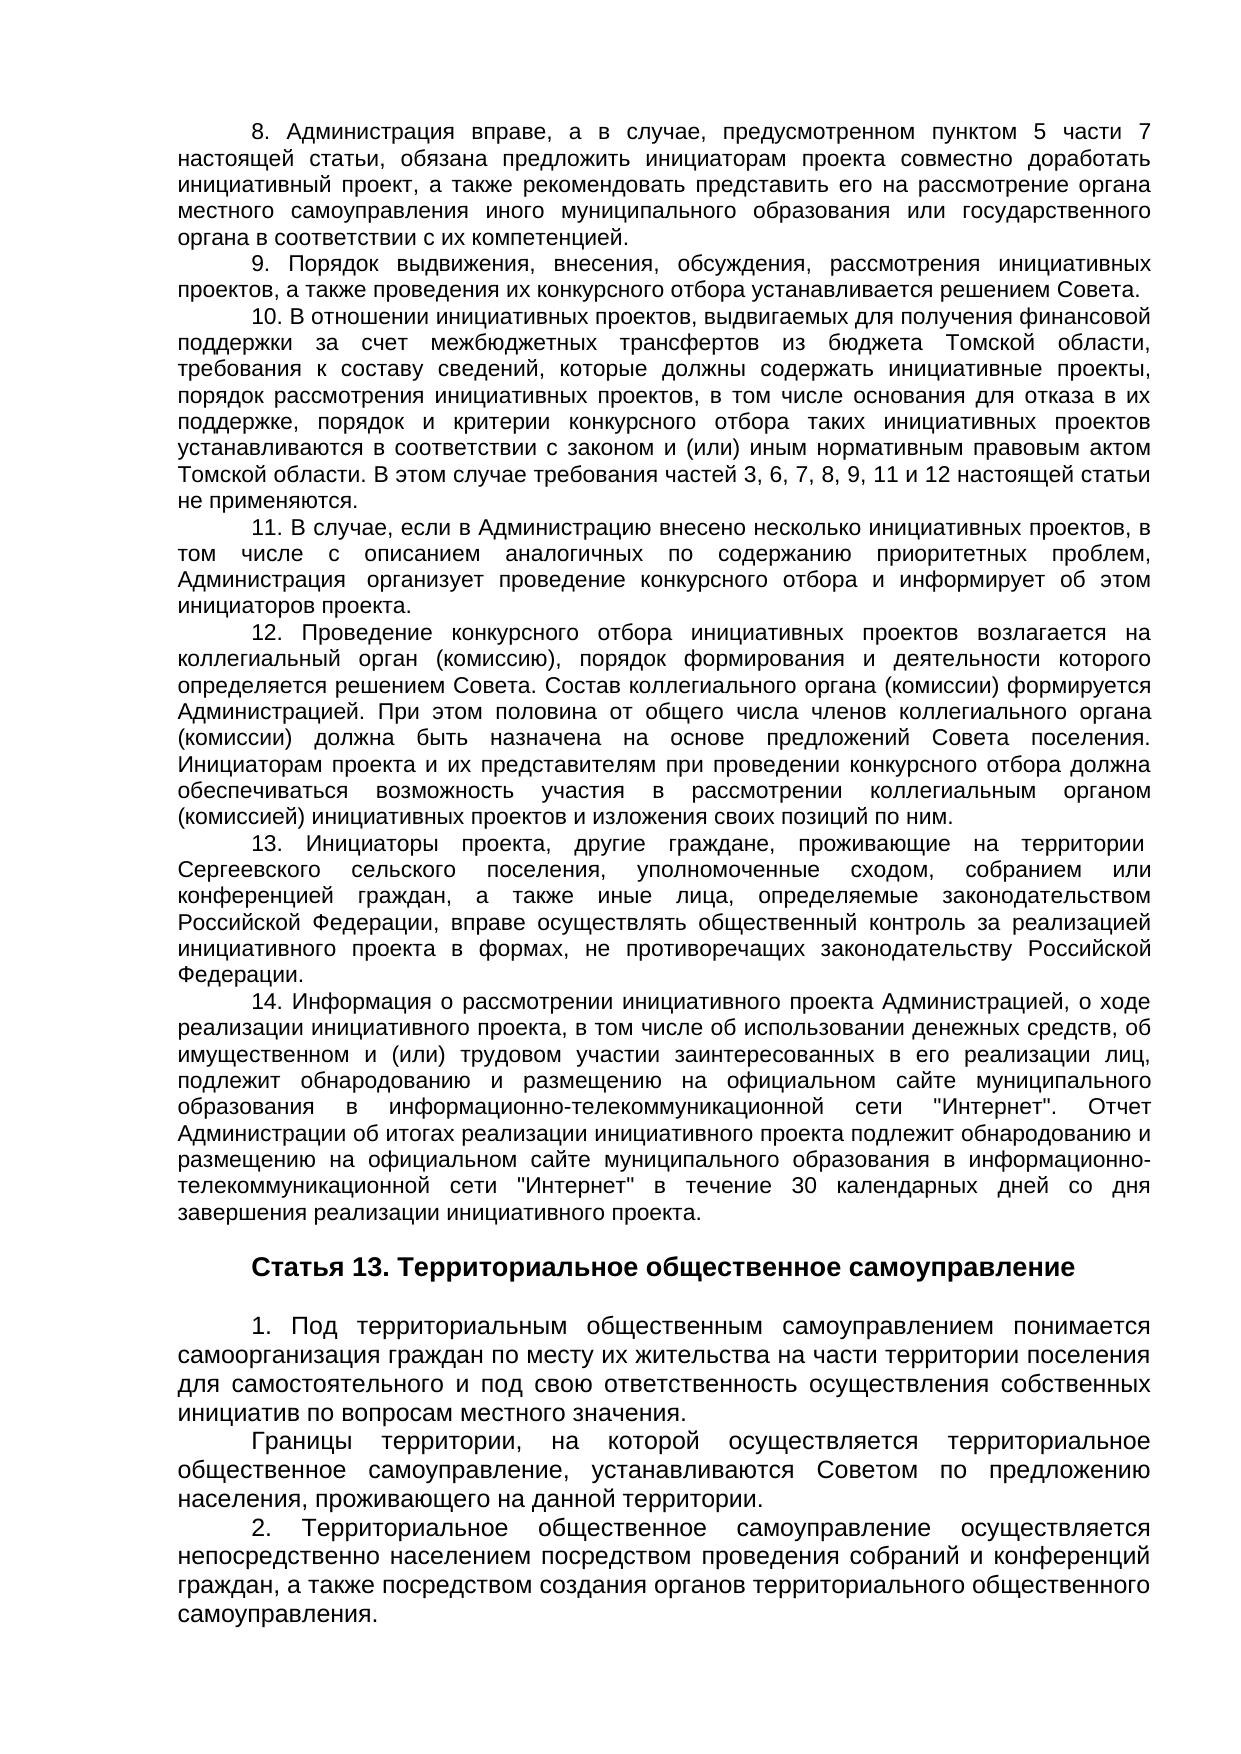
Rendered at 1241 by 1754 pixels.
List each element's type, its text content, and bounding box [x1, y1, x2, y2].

text 10. В отношении инициативных проектов, выдвигаемых для получения финансовой поддержки за счет межбюджетных трансфертов из бюджета Томской области, требования к составу сведений, которые должны содержать инициативные проекты, порядок рассмотрения инициативных проектов, в том числе основания для отказа в их поддержке, порядок и критерии конкурсного отбора таких инициативных проектов устанавливаются в соответствии с законом и (или) иным нормативным правовым актом Томской области. В этом случае требования частей 3, 6, 7, 8, 9, 11 и 12 настоящей статьи не применяются. [177, 303, 1152, 513]
text 12. Проведение конкурсного отбора инициативных проектов возлагается на коллегиальный орган (комиссию), порядок формирования и деятельности которого определяется решением Совета. Состав коллегиального органа (комиссии) формируется Администрацией. При этом половина от общего числа членов коллегиального органа (комиссии) должна быть назначена на основе предложений Совета поселения. Инициаторам проекта и их представителям при проведении конкурсного отбора должна обеспечиваться возможность участия в рассмотрении коллегиальным органом (комиссией) инициативных проектов и изложения своих позиций по ним. [177, 619, 1152, 830]
text 8. Администрация вправе, а в случае, предусмотренном пунктом 5 части 7 настоящей статьи, обязана предложить инициаторам проекта совместно доработать инициативный проект, а также рекомендовать представить его на рассмотрение органа местного самоуправления иного муниципального образования или государственного органа в соответствии с их компетенцией. [177, 118, 1152, 250]
text Границы территории, на которой осуществляется территориальное общественное самоуправление, устанавливаются Советом по предложению населения, проживающего на данной территории. [177, 1426, 1152, 1513]
text Статья 13. Территориальное общественное самоуправление [177, 1251, 1152, 1283]
text 11. В случае, если в Администрацию внесено несколько инициативных проектов, в том числе с описанием аналогичных по содержанию приоритетных проблем, Администрация организует проведение конкурсного отбора и информирует об этом инициаторов проекта. [177, 513, 1152, 619]
text 1. Под территориальным общественным самоуправлением понимается самоорганизация граждан по месту их жительства на части территории поселения для самостоятельного и под свою ответственность осуществления собственных инициатив по вопросам местного значения. [177, 1311, 1152, 1426]
text 14. Информация о рассмотрении инициативного проекта Администрацией, о ходе реализации инициативного проекта, в том числе об использовании денежных средств, об имущественном и (или) трудовом участии заинтересованных в его реализации лиц, подлежит обнародованию и размещению на официальном сайте муниципального образования в информационно-телекоммуникационной сети "Интернет". Отчет Администрации об итогах реализации инициативного проекта подлежит обнародованию и размещению на официальном сайте муниципального образования в информационно-телекоммуникационной сети "Интернет" в течение 30 календарных дней со дня завершения реализации инициативного проекта. [177, 988, 1152, 1225]
text 13. Инициаторы проекта, другие граждане, проживающие на территории Сергеевского сельского поселения, уполномоченные сходом, собранием или конференцией граждан, а также иные лица, определяемые законодательством Российской Федерации, вправе осуществлять общественный контроль за реализацией инициативного проекта в формах, не противоречащих законодательству Российской Федерации. [177, 830, 1152, 988]
text 2. Территориальное общественное самоуправление осуществляется непосредственно населением посредством проведения собраний и конференций граждан, а также посредством создания органов территориального общественного самоуправления. [177, 1513, 1152, 1628]
text 9. Порядок выдвижения, внесения, обсуждения, рассмотрения инициативных проектов, а также проведения их конкурсного отбора устанавливается решением Совета. [177, 250, 1152, 303]
